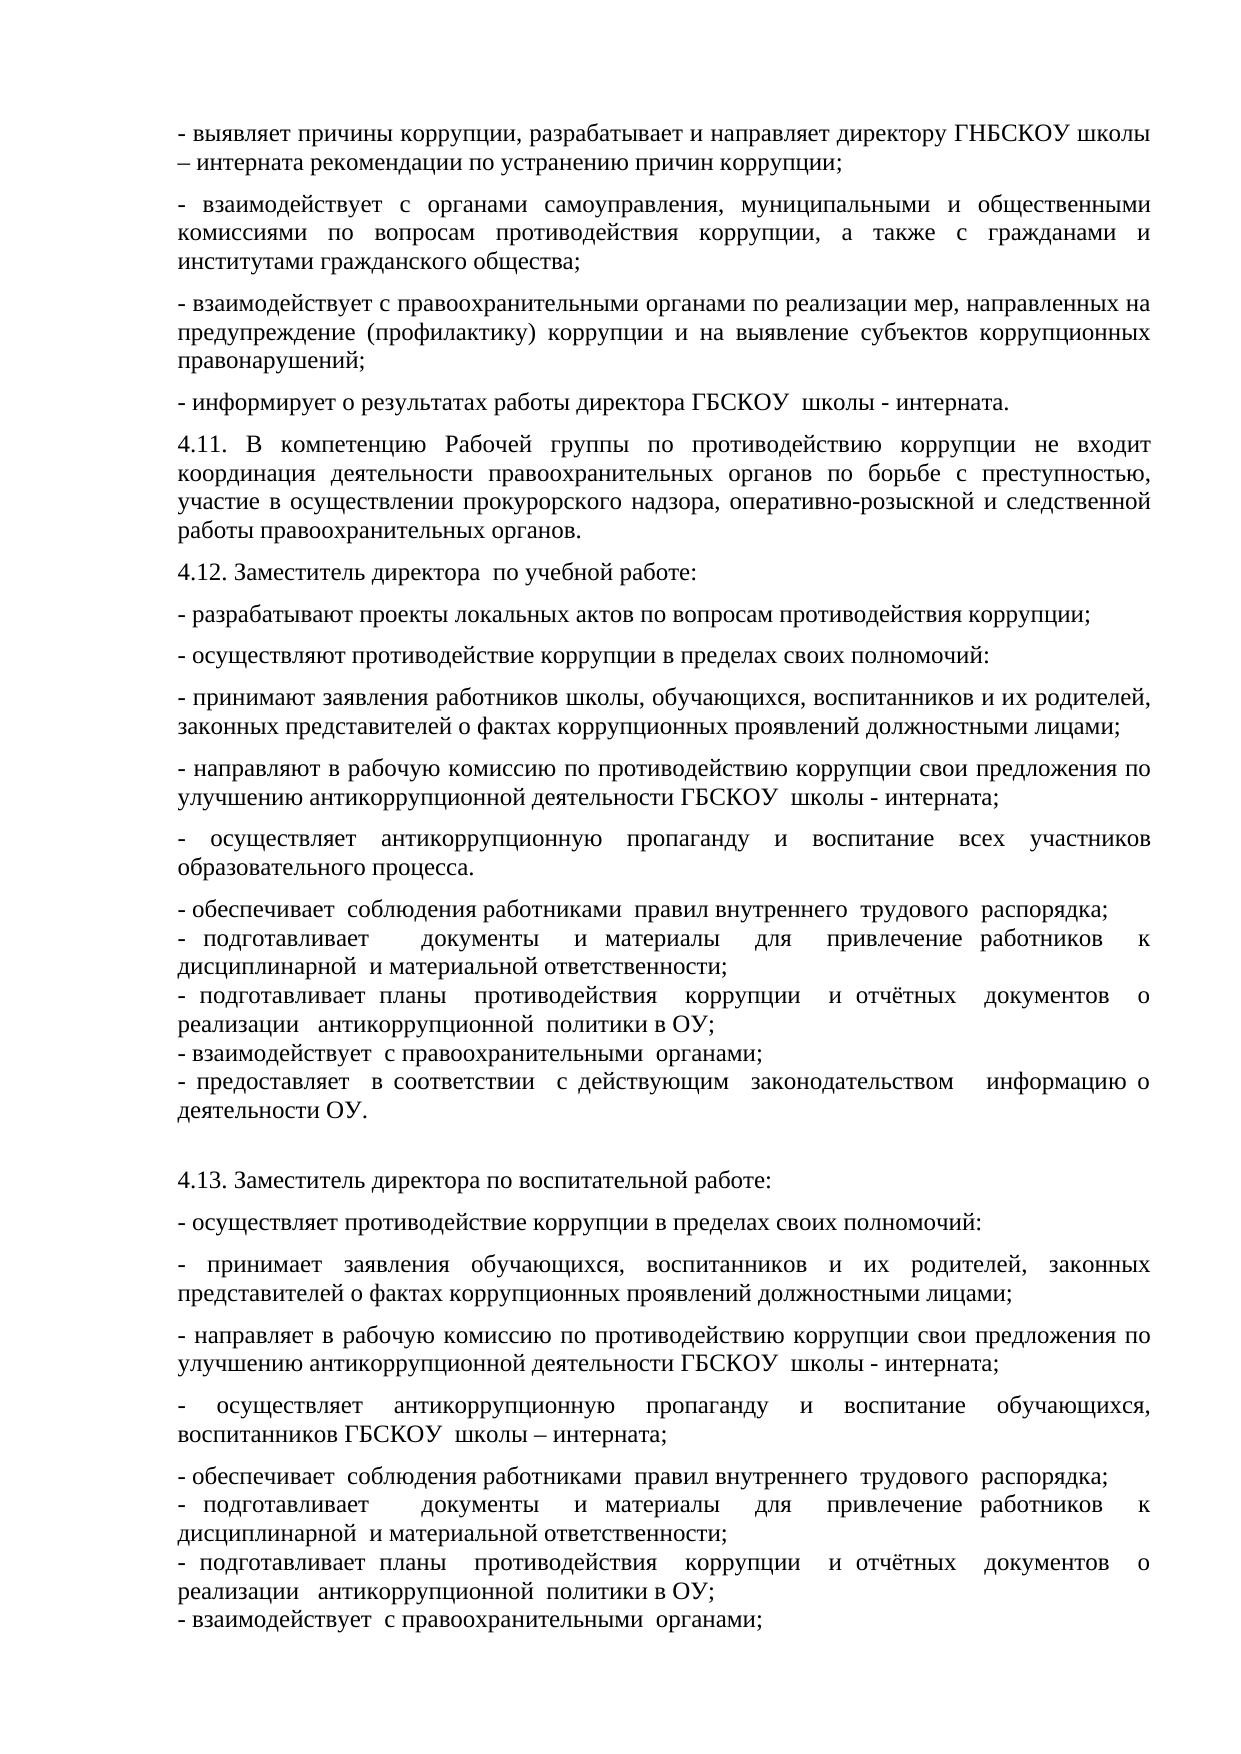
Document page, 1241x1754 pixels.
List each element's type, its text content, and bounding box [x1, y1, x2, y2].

text - подготавливает документы и материалы для привлечение работников к дисциплинарной и материальной ответственности; [177, 923, 1152, 980]
text - подготавливает планы противодействия коррупции и отчётных документов о реализации антикоррупционной политики в ОУ; [177, 1547, 1152, 1604]
text - взаимодействует с органами самоуправления, муниципальными и общественными комиссиями по вопросам противодействия коррупции, а также с гражданами и институтами гражданского общества; [177, 189, 1152, 275]
text - информирует о результатах работы директора ГБСКОУ школы - интерната. [177, 387, 1152, 416]
text - взаимодействует с правоохранительными органами; [177, 1604, 1152, 1633]
text 4.11. В компетенцию Рабочей группы по противодействию коррупции не входит координация деятельности правоохранительных органов по борьбе с преступностью, участие в осуществлении прокурорского надзора, оперативно-розыскной и следственной работы правоохранительных органов. [177, 429, 1152, 544]
text - выявляет причины коррупции, разрабатывает и направляет директору ГНБСКОУ школы – интерната рекомендации по устранению причин коррупции; [177, 118, 1152, 176]
text - осуществляют противодействие коррупции в пределах своих полномочий: [177, 641, 1152, 669]
text - подготавливает документы и материалы для привлечение работников к дисциплинарной и материальной ответственности; [177, 1489, 1152, 1547]
text - принимает заявления обучающихся, воспитанников и их родителей, законных представителей о фактах коррупционных проявлений должностными лицами; [177, 1249, 1152, 1307]
text - осуществляет антикоррупционную пропаганду и воспитание обучающихся, воспитанников ГБСКОУ школы – интерната; [177, 1390, 1152, 1448]
text 4.13. Заместитель директора по воспитательной работе: [177, 1166, 1152, 1194]
text - подготавливает планы противодействия коррупции и отчётных документов о реализации антикоррупционной политики в ОУ; [177, 980, 1152, 1038]
text - принимают заявления работников школы, обучающихся, воспитанников и их родителей, законных представителей о фактах коррупционных проявлений должностными лицами; [177, 682, 1152, 740]
text - направляют в рабочую комиссию по противодействию коррупции свои предложения по улучшению антикоррупционной деятельности ГБСКОУ школы - интерната; [177, 753, 1152, 810]
text - направляет в рабочую комиссию по противодействию коррупции свои предложения по улучшению антикоррупционной деятельности ГБСКОУ школы - интерната; [177, 1320, 1152, 1377]
text 4.12. Заместитель директора по учебной работе: [177, 557, 1152, 586]
text - осуществляет противодействие коррупции в пределах своих полномочий: [177, 1207, 1152, 1236]
text - обеспечивает соблюдения работниками правил внутреннего трудового распорядка; [177, 1461, 1152, 1489]
text - взаимодействует с правоохранительными органами; [177, 1038, 1152, 1066]
text - разрабатывают проекты локальных актов по вопросам противодействия коррупции; [177, 599, 1152, 627]
text - взаимодействует с правоохранительными органами по реализации мер, направленных на предупреждение (профилактику) коррупции и на выявление субъектов коррупционных правонарушений; [177, 288, 1152, 374]
text - предоставляет в соответствии с действующим законодательством информацию о деятельности ОУ. [177, 1066, 1152, 1124]
text - осуществляет антикоррупционную пропаганду и воспитание всех участников образовательного процесса. [177, 823, 1152, 881]
text - обеспечивает соблюдения работниками правил внутреннего трудового распорядка; [177, 894, 1152, 923]
